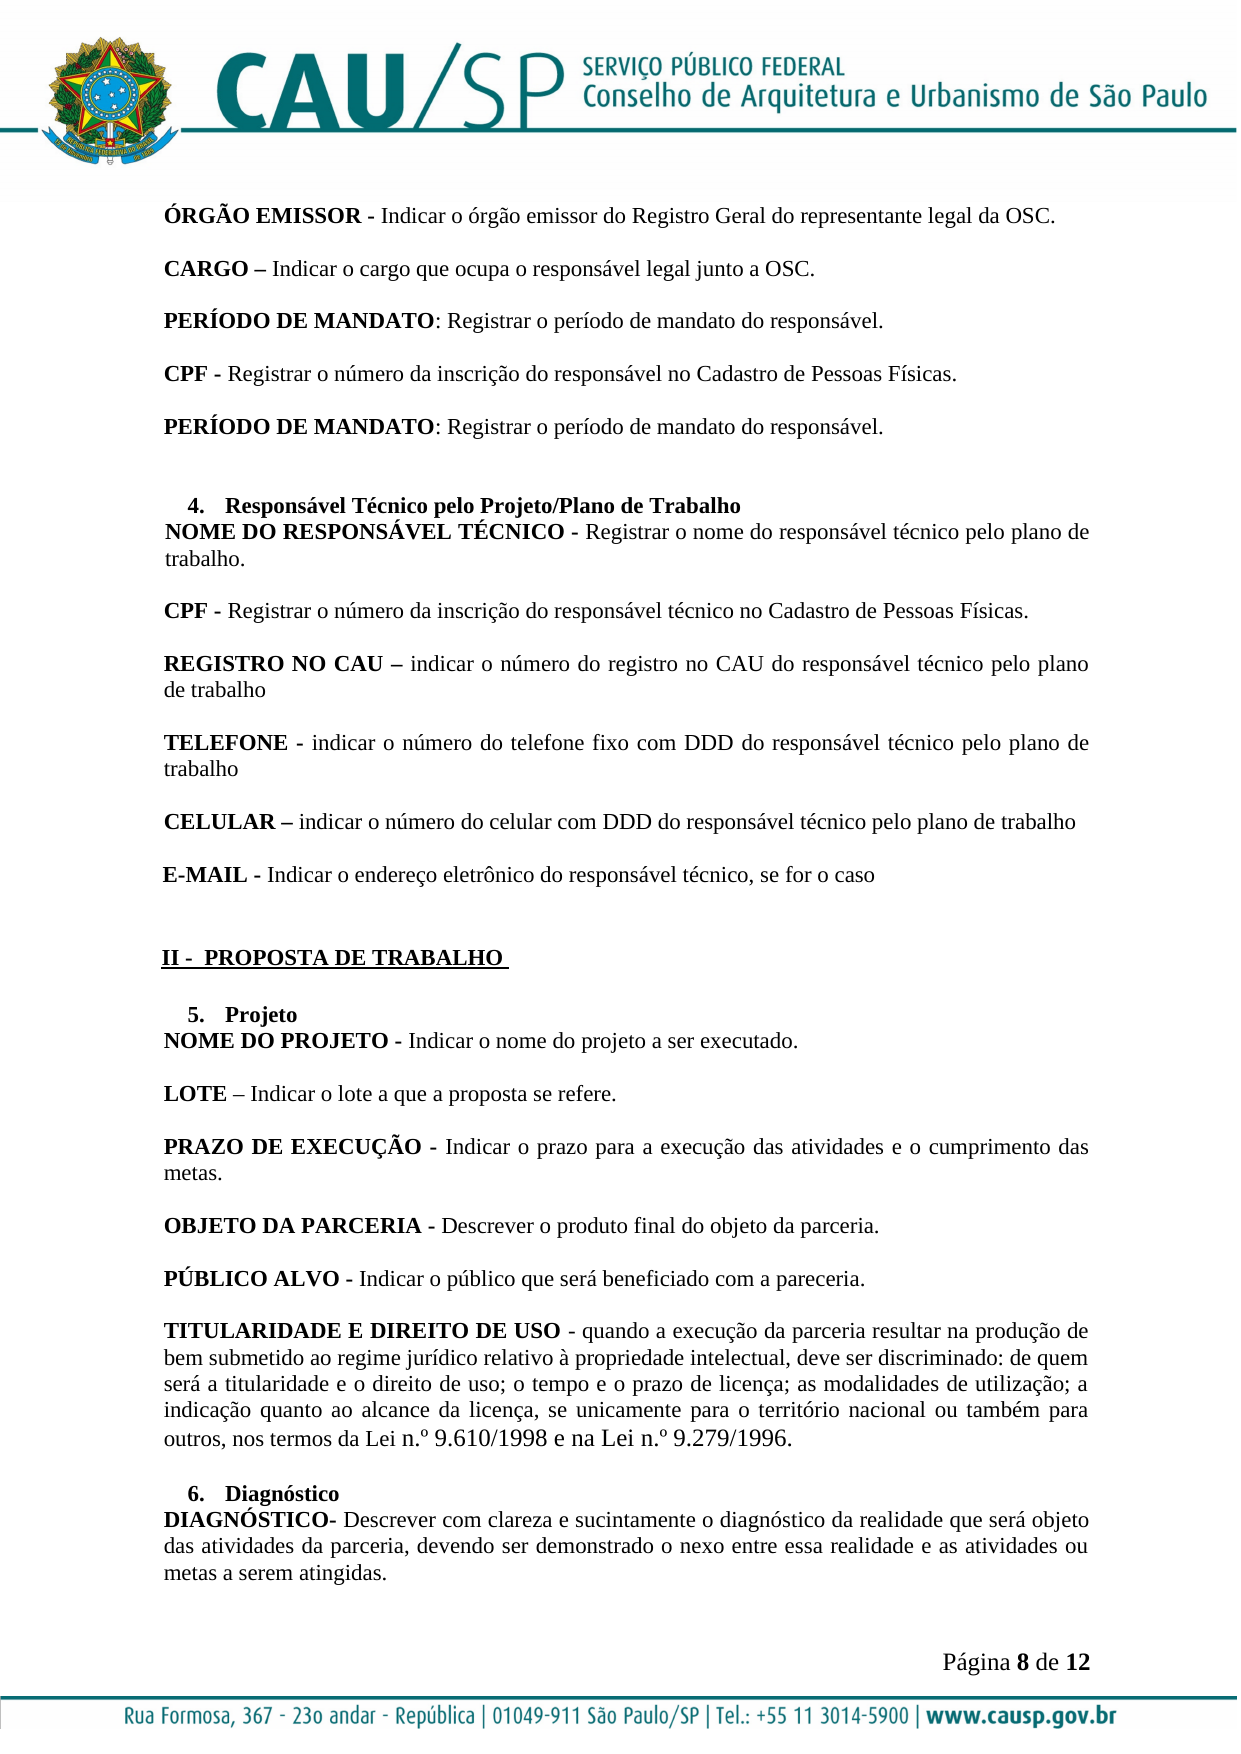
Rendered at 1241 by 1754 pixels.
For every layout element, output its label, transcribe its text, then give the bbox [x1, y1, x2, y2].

text REGISTRO NO CAU – indicar o número do registro no CAU do responsável técnico pelo plano de trabalho [163, 650, 1090, 703]
text II - PROPOSTA DE TRABALHO [150, 944, 1090, 971]
text NOME DO RESPONSÁVEL TÉCNICO - Registrar o nome do responsável técnico pelo plano de trabalho. [165, 518, 1090, 571]
text LOTE – Indicar o lote a que a proposta se refere. [163, 1080, 1090, 1106]
list Responsável Técnico pelo Projeto/Plano de Trabalho [187, 492, 1090, 518]
text CPF - Registrar o número da inscrição do responsável técnico no Cadastro de Pessoas Físicas. [163, 597, 1090, 624]
text PÚBLICO ALVO - Indicar o público que será beneficiado com a pareceria. [163, 1264, 1090, 1291]
list Diagnóstico [187, 1480, 1090, 1506]
text CARGO – Indicar o cargo que ocupa o responsável legal junto a OSC. [163, 255, 1090, 281]
picture [0, 0, 1237, 202]
text PERÍODO DE MANDATO: Registrar o período de mandato do responsável. [163, 307, 1090, 334]
picture [0, 1696, 1237, 1729]
text PERÍODO DE MANDATO: Registrar o período de mandato do responsável. [163, 413, 1090, 439]
text PRAZO DE EXECUÇÃO - Indicar o prazo para a execução das atividades e o cumprimento das metas. [163, 1133, 1090, 1186]
text OBJETO DA PARCERIA - Descrever o produto final do objeto da parceria. [163, 1212, 1090, 1238]
text NOME DO PROJETO - Indicar o nome do projeto a ser executado. [163, 1027, 1090, 1054]
text CELULAR – indicar o número do celular com DDD do responsável técnico pelo plano de trabalho [163, 808, 1090, 834]
list Projeto [187, 1001, 1090, 1027]
text DIAGNÓSTICO- Descrever com clareza e sucintamente o diagnóstico da realidade que será objeto das atividades da parceria, devendo ser demonstrado o nexo entre essa realidade e as atividades ou metas a serem atingidas. [163, 1506, 1090, 1585]
text TITULARIDADE E DIREITO DE USO - quando a execução da parceria resultar na produção de bem submetido ao regime jurídico relativo à propriedade intelectual, deve ser discriminado: de quem será a titularidade e o direito de uso; o tempo e o prazo de licença; as modalidades de utilização; a indicação quanto ao alcance da licença, se unicamente para o território nacional ou também para outros, nos termos da Lei n.º 9.610/1998 e na Lei n.º 9.279/1996. [163, 1317, 1090, 1451]
text E-MAIL - Indicar o endereço eletrônico do responsável técnico, se for o caso [162, 861, 1090, 887]
text CPF - Registrar o número da inscrição do responsável no Cadastro de Pessoas Físicas. [163, 360, 1090, 387]
text ÓRGÃO EMISSOR - Indicar o órgão emissor do Registro Geral do representante legal da OSC. [163, 150, 1090, 228]
text TELEFONE - indicar o número do telefone fixo com DDD do responsável técnico pelo plano de trabalho [163, 729, 1090, 782]
